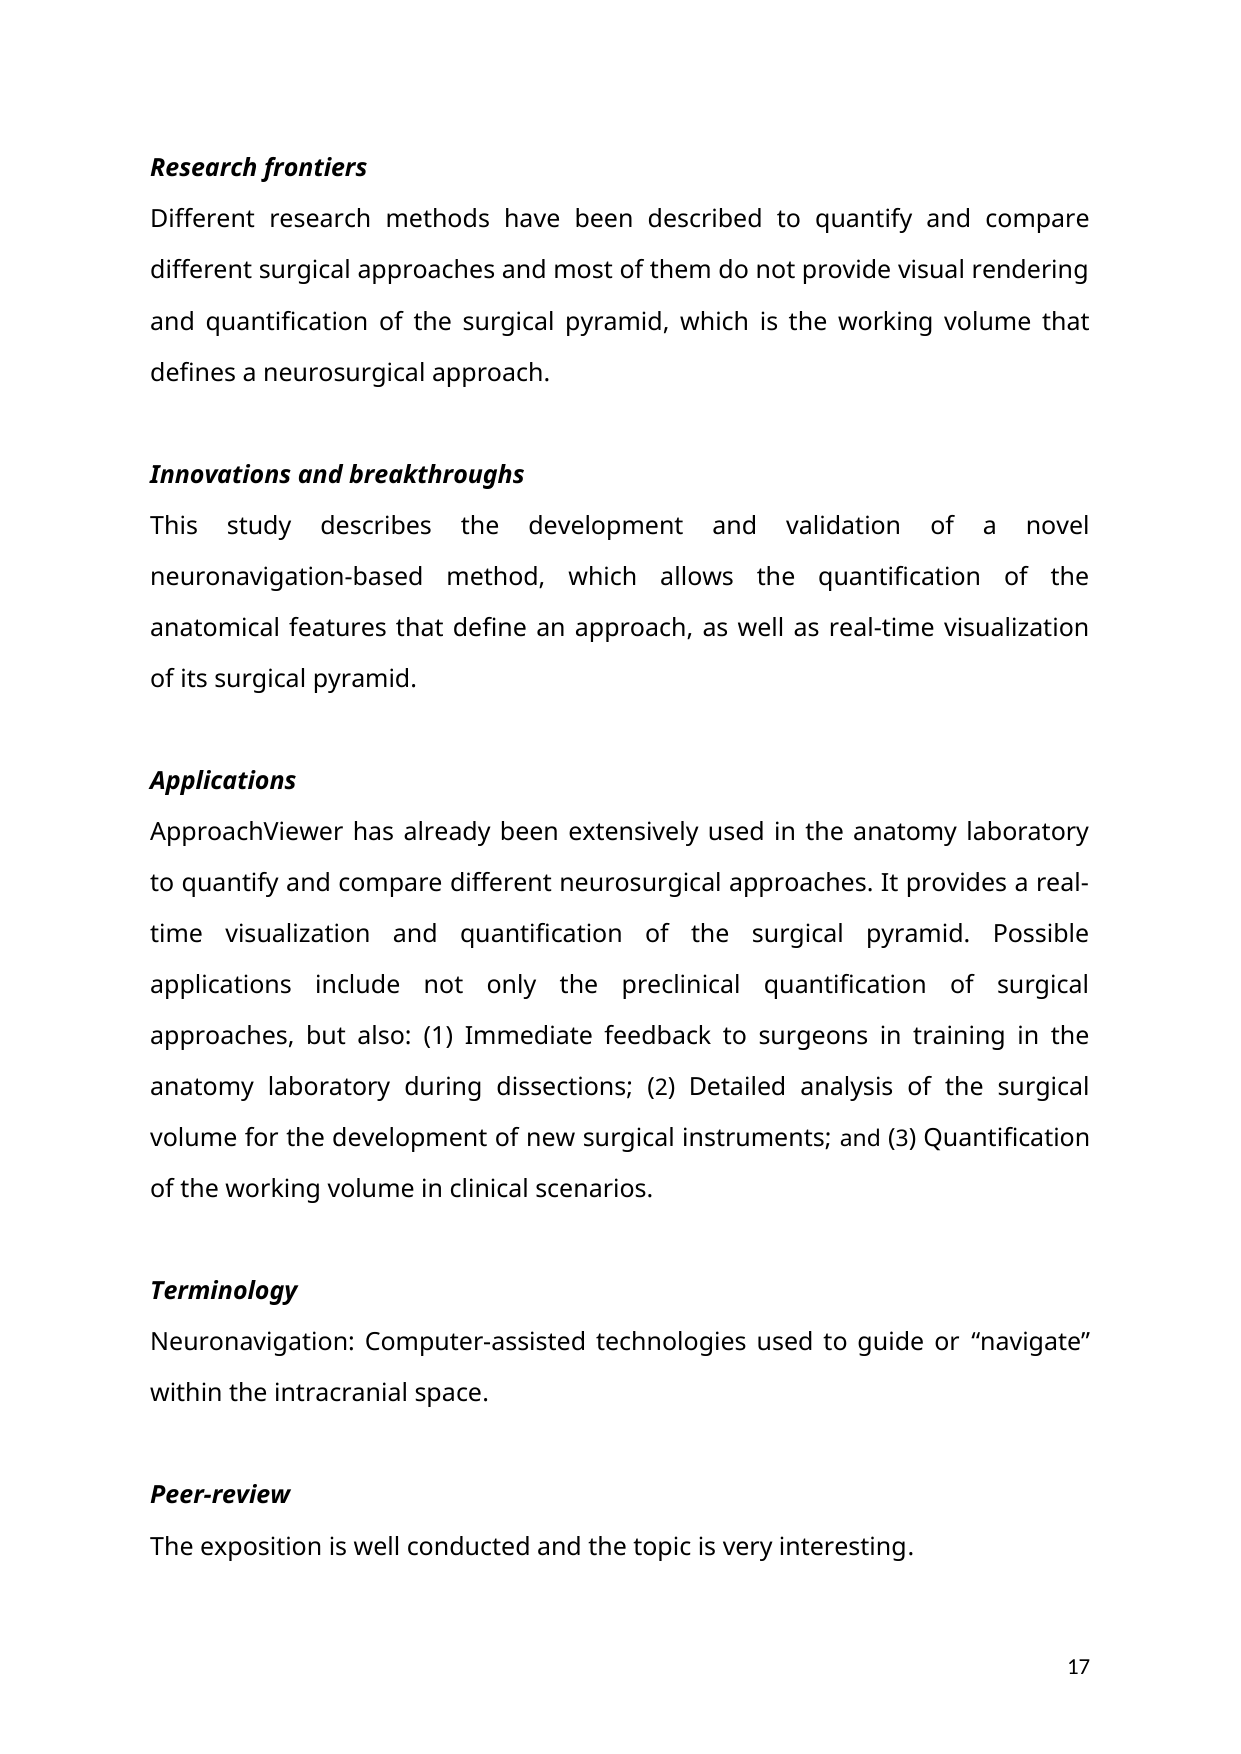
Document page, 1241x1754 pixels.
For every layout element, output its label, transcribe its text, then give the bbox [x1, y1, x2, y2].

text The exposition is well conducted and the topic is very interesting. [150, 1528, 1090, 1562]
text Neuronavigation: Computer-assisted technologies used to guide or “navigate” within the intracranial space. [150, 1324, 1090, 1409]
text Research frontiers [150, 150, 1090, 184]
text Peer-review [150, 1477, 1090, 1511]
text ApproachViewer has already been extensively used in the anatomy laboratory to quantify and compare different neurosurgical approaches. It provides a real-time visualization and quantification of the surgical pyramid. Possible applications include not only the preclinical quantification of surgical approaches, but also: (1) Immediate feedback to surgeons in training in the anatomy laboratory during dissections; (2) Detailed analysis of the surgical volume for the development of new surgical instruments; and (3) Quantification of the working volume in clinical scenarios. [150, 813, 1090, 1205]
text Innovations and breakthroughs [150, 456, 1090, 490]
text Applications [150, 762, 1090, 797]
text Different research methods have been described to quantify and compare different surgical approaches and most of them do not provide visual rendering and quantification of the surgical pyramid, which is the working volume that defines a neurosurgical approach. [150, 201, 1090, 388]
text This study describes the development and validation of a novel neuronavigation-based method, which allows the quantification of the anatomical features that define an approach, as well as real-time visualization of its surgical pyramid. [150, 507, 1090, 694]
text Terminology [150, 1273, 1090, 1307]
